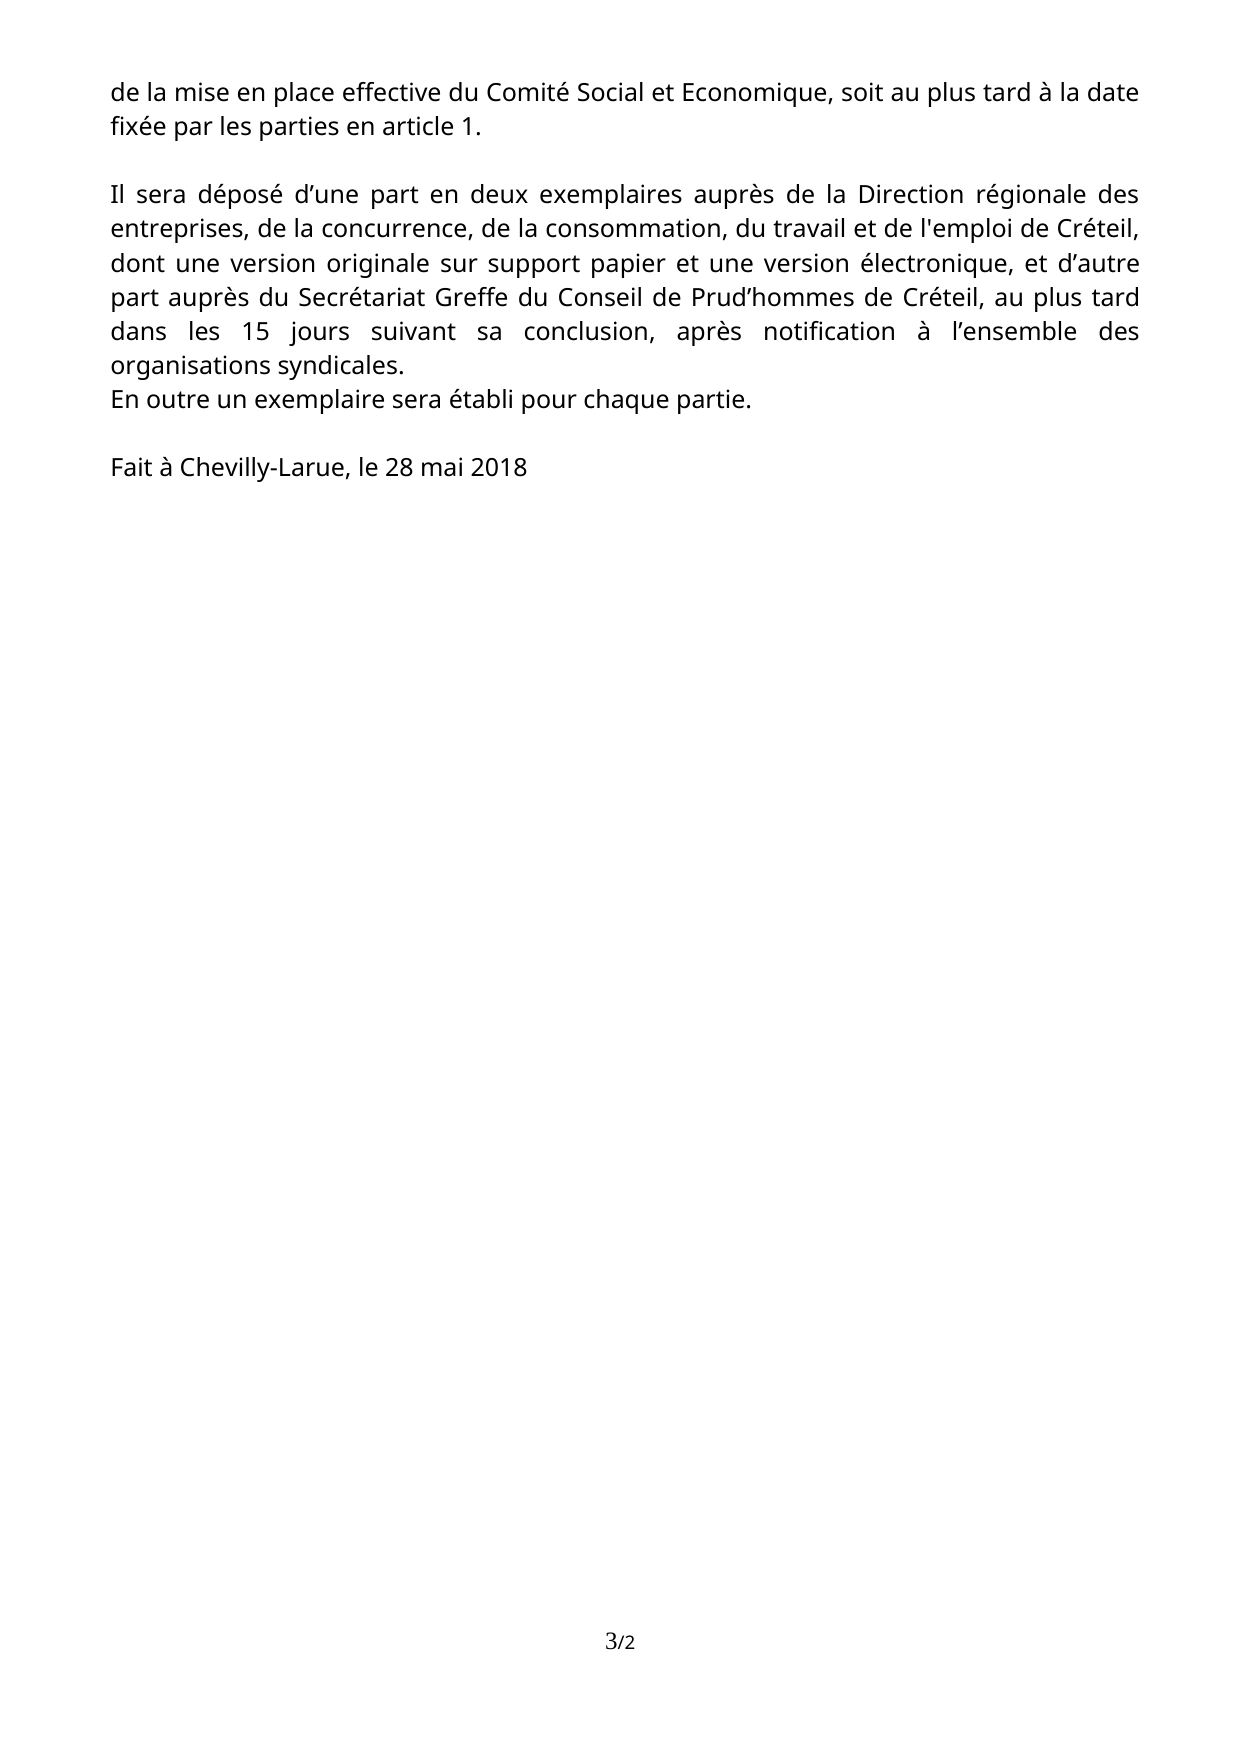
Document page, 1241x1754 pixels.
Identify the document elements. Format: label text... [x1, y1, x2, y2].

text En outre un exemplaire sera établi pour chaque partie. [110, 381, 1141, 416]
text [110, 75, 1141, 143]
text Fait à Chevilly-Larue, le 28 mai 2018 [110, 449, 1141, 484]
text Il sera déposé d’une part en deux exemplaires auprès de la Direction régionale des entreprises, de la concurrence, de la consommation, du travail et de l'emploi de Créteil, dont une version originale sur support papier et une version électronique, et d’autre part auprès du Secrétariat Greffe du Conseil de Prud’hommes de Créteil, au plus tard dans les 15 jours suivant sa conclusion, après notification à l’ensemble des organisations syndicales. [110, 177, 1141, 381]
